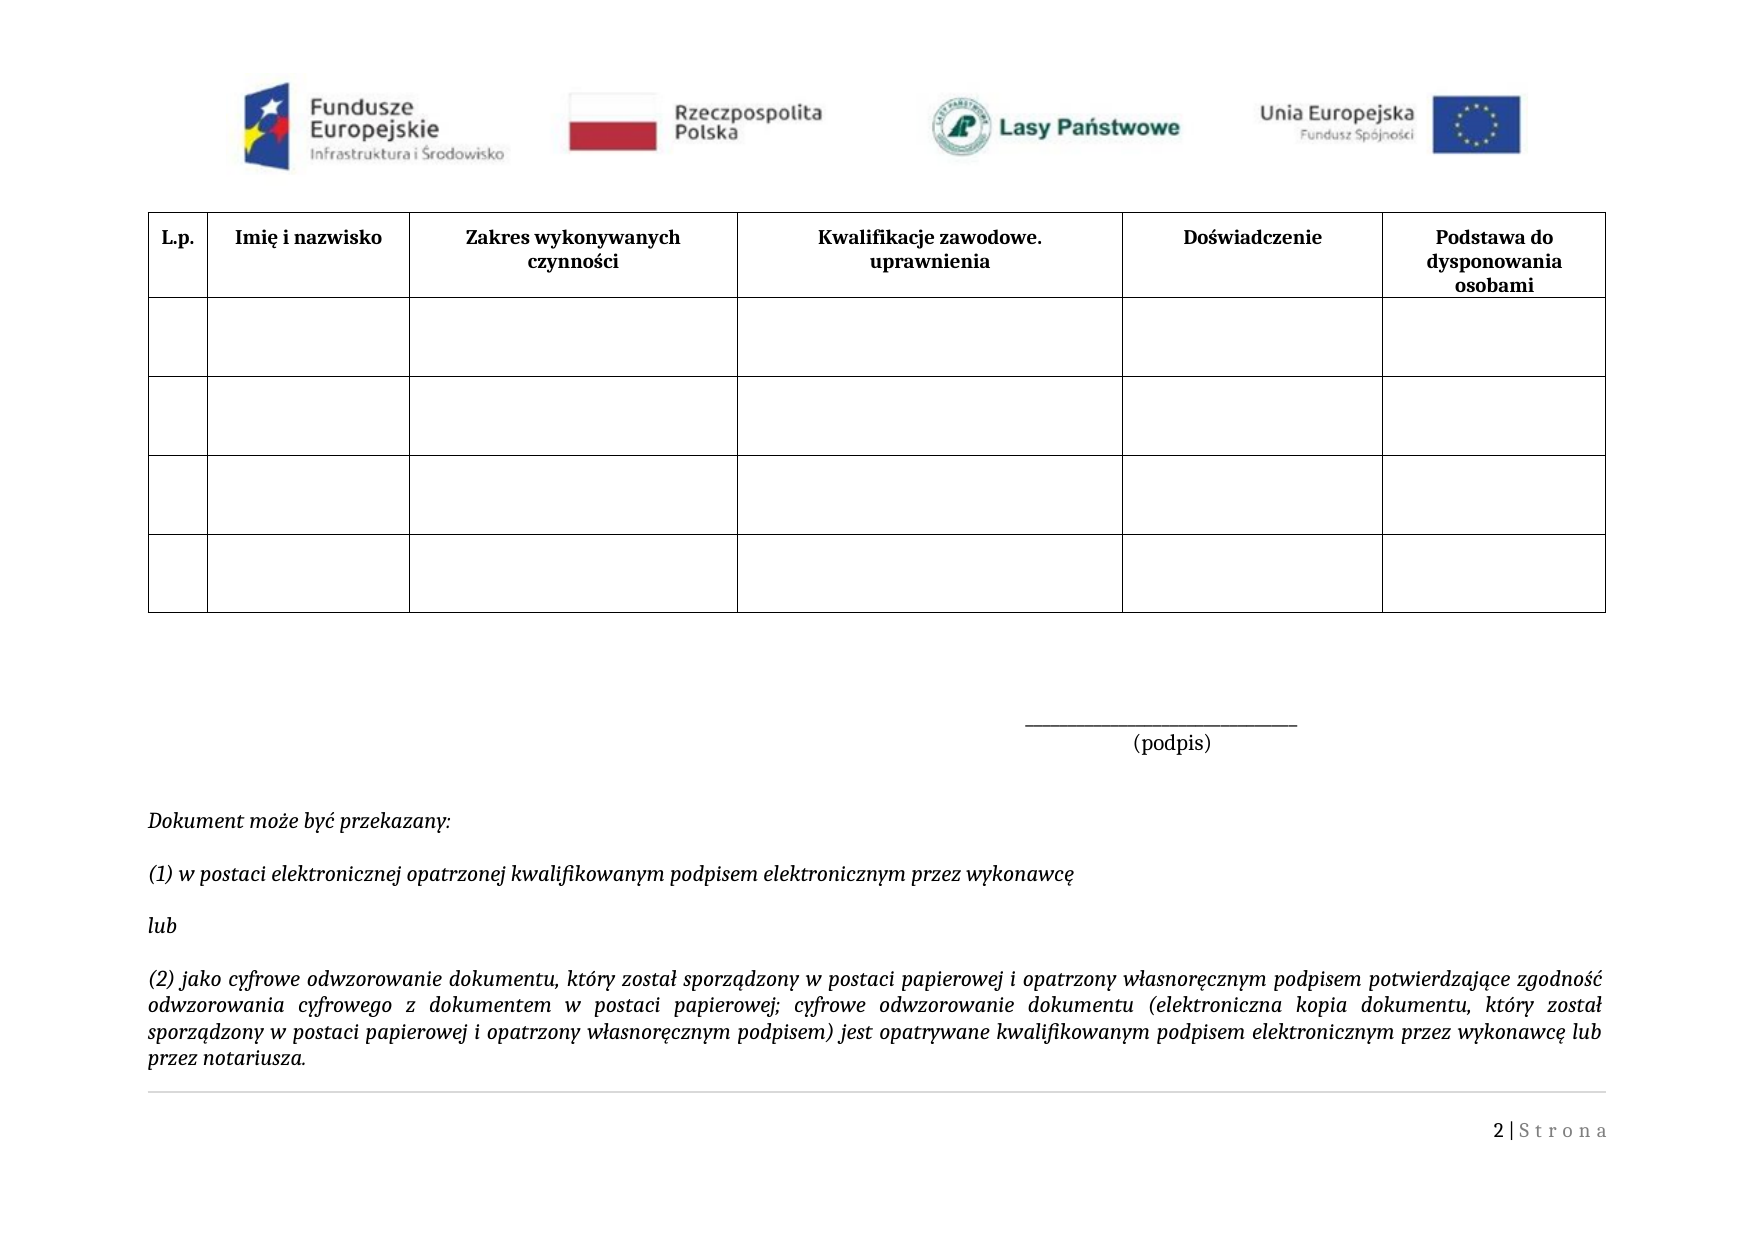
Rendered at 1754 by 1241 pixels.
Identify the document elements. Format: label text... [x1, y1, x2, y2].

table_cell [1383, 298, 1605, 376]
table_cell [149, 456, 207, 533]
table_cell [738, 535, 1122, 612]
table_cell [1123, 456, 1382, 533]
table_cell [1383, 456, 1605, 533]
table_cell [410, 456, 737, 533]
table_cell [410, 535, 737, 612]
table_cell [208, 298, 409, 376]
table_header Doświadczenie [1123, 213, 1382, 297]
table_cell [738, 298, 1122, 376]
table_cell [1383, 377, 1605, 455]
table_cell [410, 377, 737, 455]
table_header Kwalifikacje zawodowe. uprawnienia [738, 213, 1122, 297]
table_cell [208, 535, 409, 612]
table_cell [1383, 535, 1605, 612]
table_cell [1123, 298, 1382, 376]
table_header Podstawa do dysponowania osobami [1383, 213, 1605, 297]
table_cell [149, 535, 207, 612]
text Dokument może być przekazany: (1) w postaci elektronicznej opatrzonej kwalifikowanym podpisem elektronicznym przez wykonawcę lub (2) jako cyfrowe odwzorowanie dokumentu, który został sporządzony w postaci papierowej i opatrzony własnoręcznym podpisem potwierdzające zgodność odwzorowania cyfrowego z dokumentem w postaci papierowej; cyfrowe odwzorowanie dokumentu (elektroniczna kopia dokumentu, który został sporządzony w postaci papierowej i opatrzony własnoręcznym podpisem) jest opatrywane kwalifikowanym podpisem elektronicznym przez wykonawcę lub przez notariusza. [148, 808, 1606, 1071]
table_cell [149, 377, 207, 455]
table_cell [1123, 377, 1382, 455]
table_header Imię i nazwisko [208, 213, 409, 297]
table_cell [208, 377, 409, 455]
table_cell [738, 456, 1122, 533]
picture [225, 73, 1529, 186]
table_header Zakres wykonywanych czynności [410, 213, 737, 297]
table_cell [410, 298, 737, 376]
table_cell [149, 298, 207, 376]
table_cell [738, 377, 1122, 455]
table_cell [208, 456, 409, 533]
text ________________________________ (podpis) [738, 703, 1606, 756]
table_header L.p. [149, 213, 207, 297]
table_cell [1123, 535, 1382, 612]
